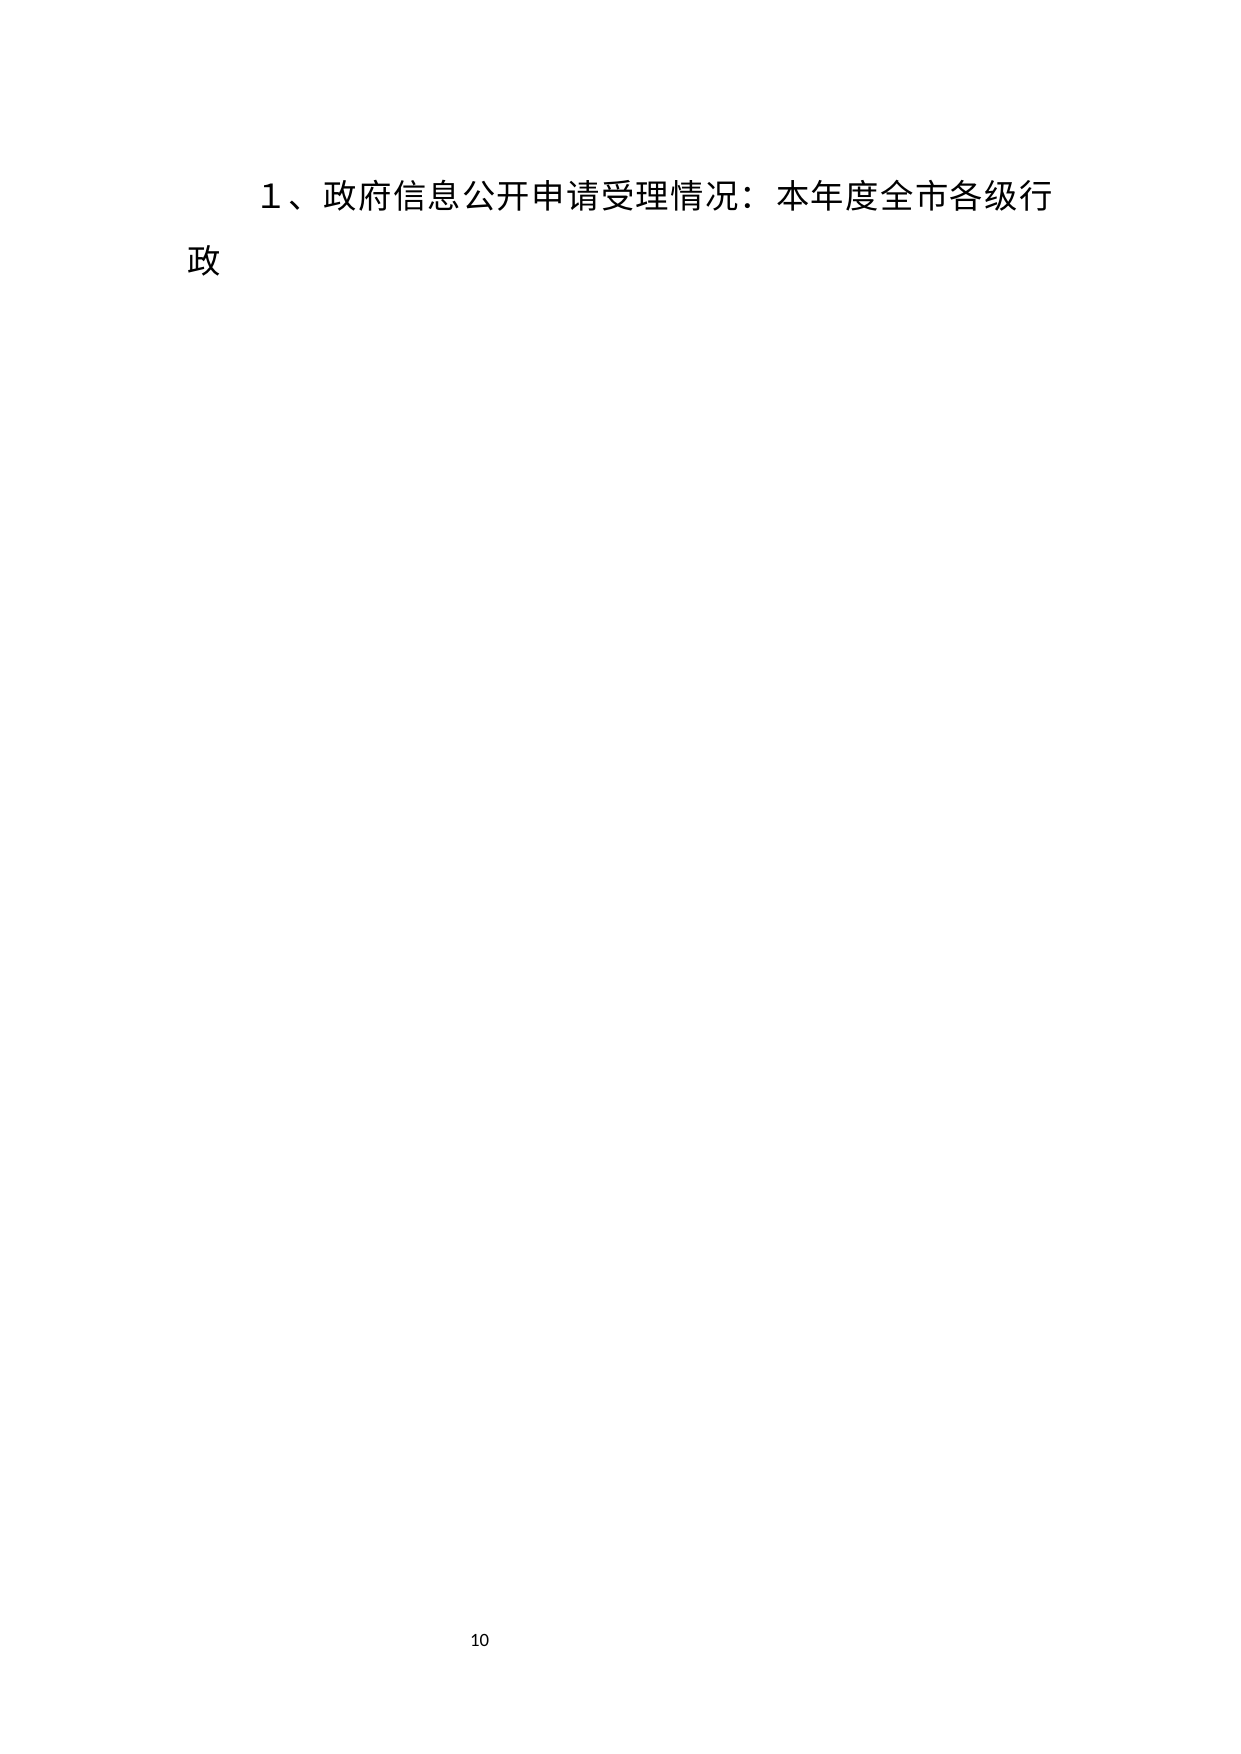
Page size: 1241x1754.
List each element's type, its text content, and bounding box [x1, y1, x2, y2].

text １、政府信息公开申请受理情况：本年度全市各级行政 [187, 162, 1053, 292]
